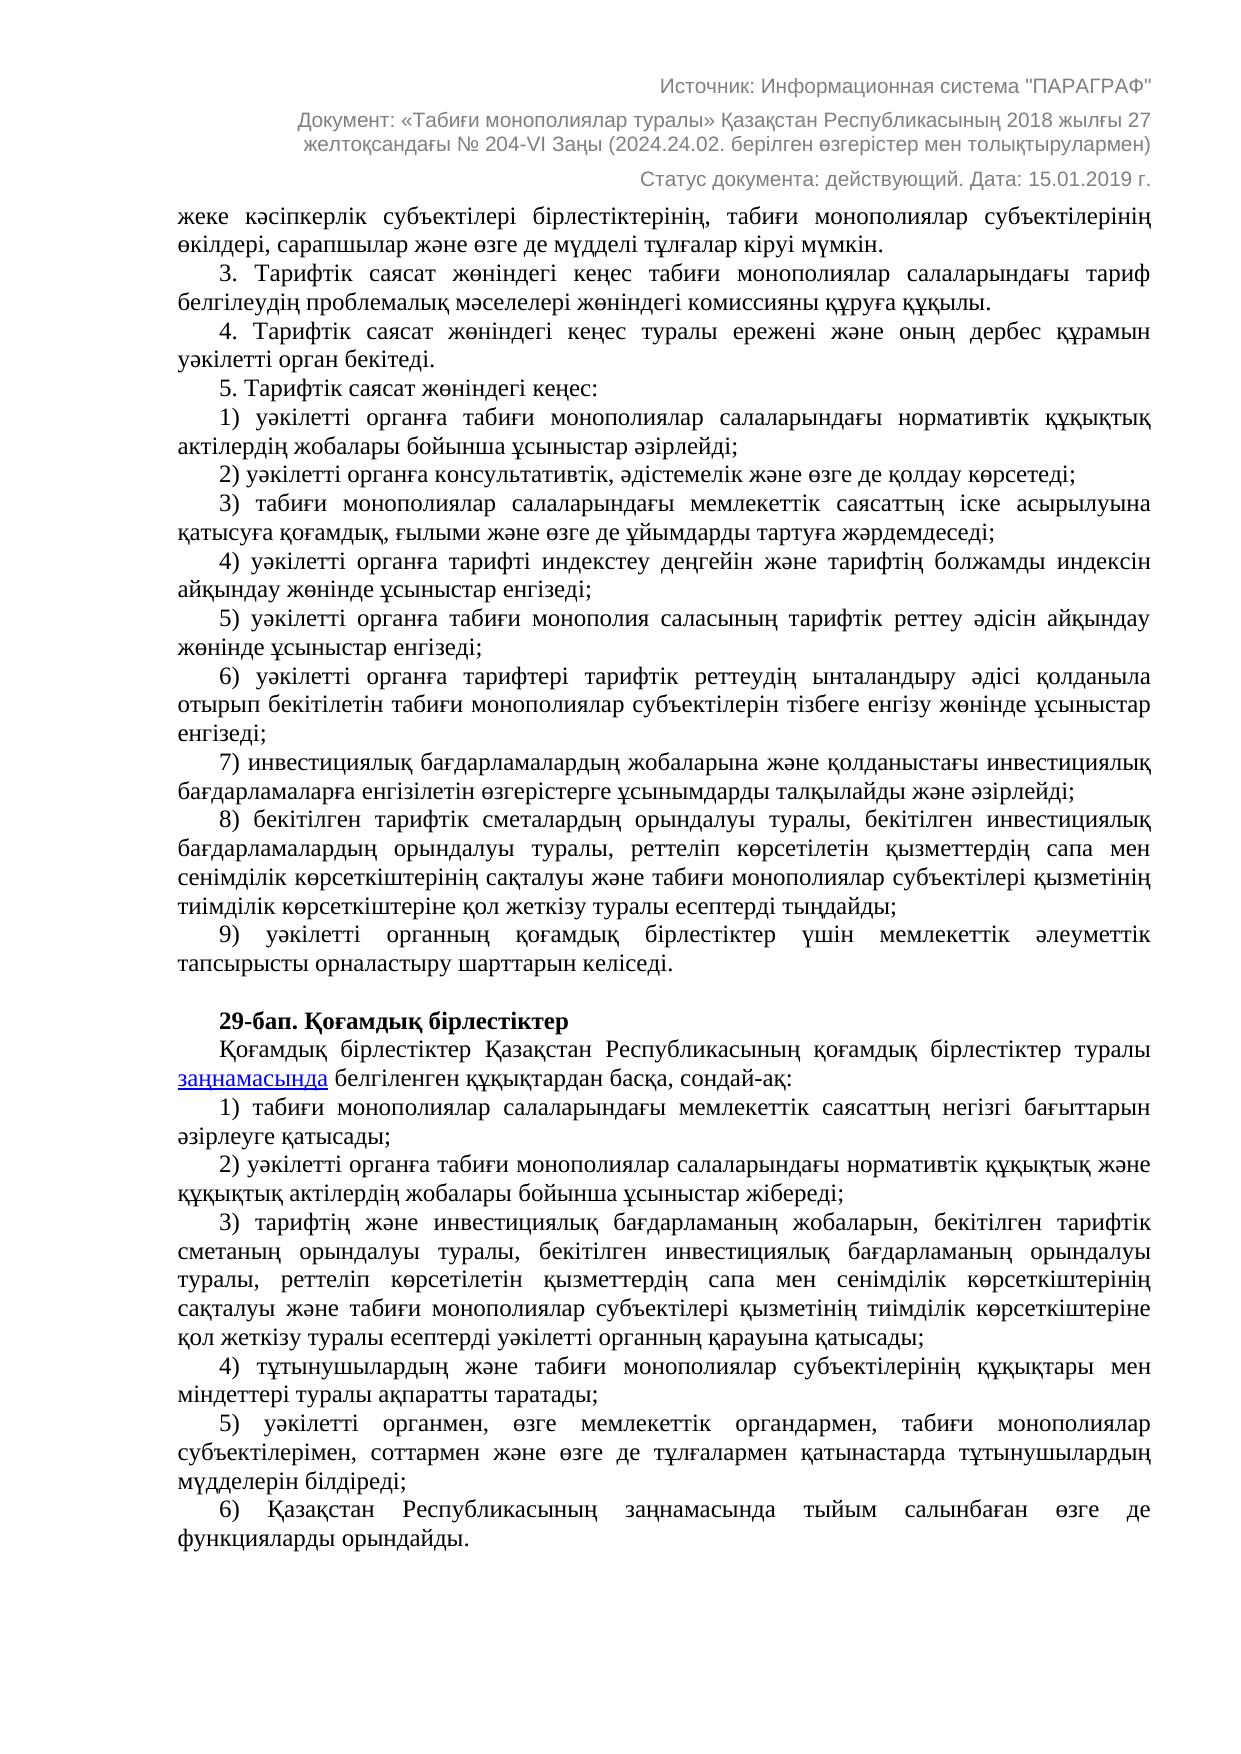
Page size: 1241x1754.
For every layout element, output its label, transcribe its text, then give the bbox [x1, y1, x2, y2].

text 8) бекітілген тарифтік сметалардың орындалуы туралы, бекітілген инвестициялық бағдарламалардың орындалуы туралы, реттеліп көрсетілетін қызметтердің сапа мен сенімділік көрсеткіштерінің сақталуы және табиғи монополиялар субъектілері қызметінің тиімділік көрсеткіштеріне қол жеткізу туралы есептерді тыңдайды; [177, 804, 1152, 919]
text 4. Тарифтік саясат жөніндегі кеңес туралы ережені және оның дербес құрамын уәкілетті орган бекітеді. [177, 316, 1152, 373]
text 5) уәкілетті органға табиғи монополия саласының тарифтік реттеу әдісін айқындау жөнінде ұсыныстар енгізеді; [177, 603, 1152, 661]
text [177, 201, 1152, 258]
text 1) табиғи монополиялар салаларындағы мемлекеттік саясаттың негізгі бағыттарын әзірлеуге қатысады; [177, 1092, 1152, 1149]
text 4) тұтынушылардың және табиғи монополиялар субъектілерінің құқықтары мен міндеттері туралы ақпаратты таратады; [177, 1351, 1152, 1408]
text 3. Тарифтік саясат жөніндегі кеңес табиғи монополиялар салаларындағы тариф белгілеудің проблемалық мәселелері жөніндегі комиссияны құруға құқылы. [177, 258, 1152, 316]
text 9) уәкілетті органның қоғамдық бірлестіктер үшін мемлекеттік әлеуметтік тапсырысты орналастыру шарттарын келіседі. [177, 919, 1152, 977]
text 4) уәкілетті органға тарифті индекстеу деңгейін және тарифтің болжамды индексін айқындау жөнінде ұсыныстар енгізеді; [177, 546, 1152, 603]
text 7) инвестициялық бағдарламалардың жобаларына және қолданыстағы инвестициялық бағдарламаларға енгізілетін өзгерістерге ұсынымдарды талқылайды және әзірлейді; [177, 747, 1152, 804]
text 2) уәкілетті органға табиғи монополиялар салаларындағы нормативтік құқықтық және құқықтық актілердің жобалары бойынша ұсыныстар жібереді; [177, 1149, 1152, 1207]
text 5. Тарифтік саясат жөніндегі кеңес: [177, 373, 1152, 402]
text 6) уәкілетті органға тарифтері тарифтік реттеудің ынталандыру әдісі қолданыла отырып бекітілетін табиғи монополиялар субъектілерін тізбеге енгізу жөнінде ұсыныстар енгізеді; [177, 661, 1152, 747]
text 1) уәкілетті органға табиғи монополиялар салаларындағы нормативтік құқықтық актілердің жобалары бойынша ұсыныстар әзірлейді; [177, 402, 1152, 459]
text Қоғамдық бірлестіктер Қазақстан Республикасының қоғамдық бірлестіктер туралы заңнамасында белгіленген құқықтардан басқа, сондай-ақ: [177, 1034, 1152, 1092]
text 29-бап. Қоғамдық бірлестіктер [177, 1006, 1152, 1034]
text 6) Қазақстан Республикасының заңнамасында тыйым салынбаған өзге де функцияларды орындайды. [177, 1494, 1152, 1552]
text 3) тарифтің және инвестициялық бағдарламаның жобаларын, бекітілген тарифтік сметаның орындалуы туралы, бекітілген инвестициялық бағдарламаның орындалуы туралы, реттеліп көрсетілетін қызметтердің сапа мен сенімділік көрсеткіштерінің сақталуы және табиғи монополиялар субъектілері қызметінің тиімділік көрсеткіштеріне қол жеткізу туралы есептерді уәкілетті органның қарауына қатысады; [177, 1207, 1152, 1351]
text 5) уәкілетті органмен, өзге мемлекеттік органдармен, табиғи монополиялар субъектілерімен, соттармен және өзге де тұлғалармен қатынастарда тұтынушылардың мүдделерін білдіреді; [177, 1408, 1152, 1494]
text 3) табиғи монополиялар салаларындағы мемлекеттік саясаттың іске асырылуына қатысуға қоғамдық, ғылыми және өзге де ұйымдарды тартуға жәрдемдеседі; [177, 488, 1152, 546]
text 2) уәкілетті органға консультативтік, әдістемелік және өзге де қолдау көрсетеді; [177, 459, 1152, 488]
